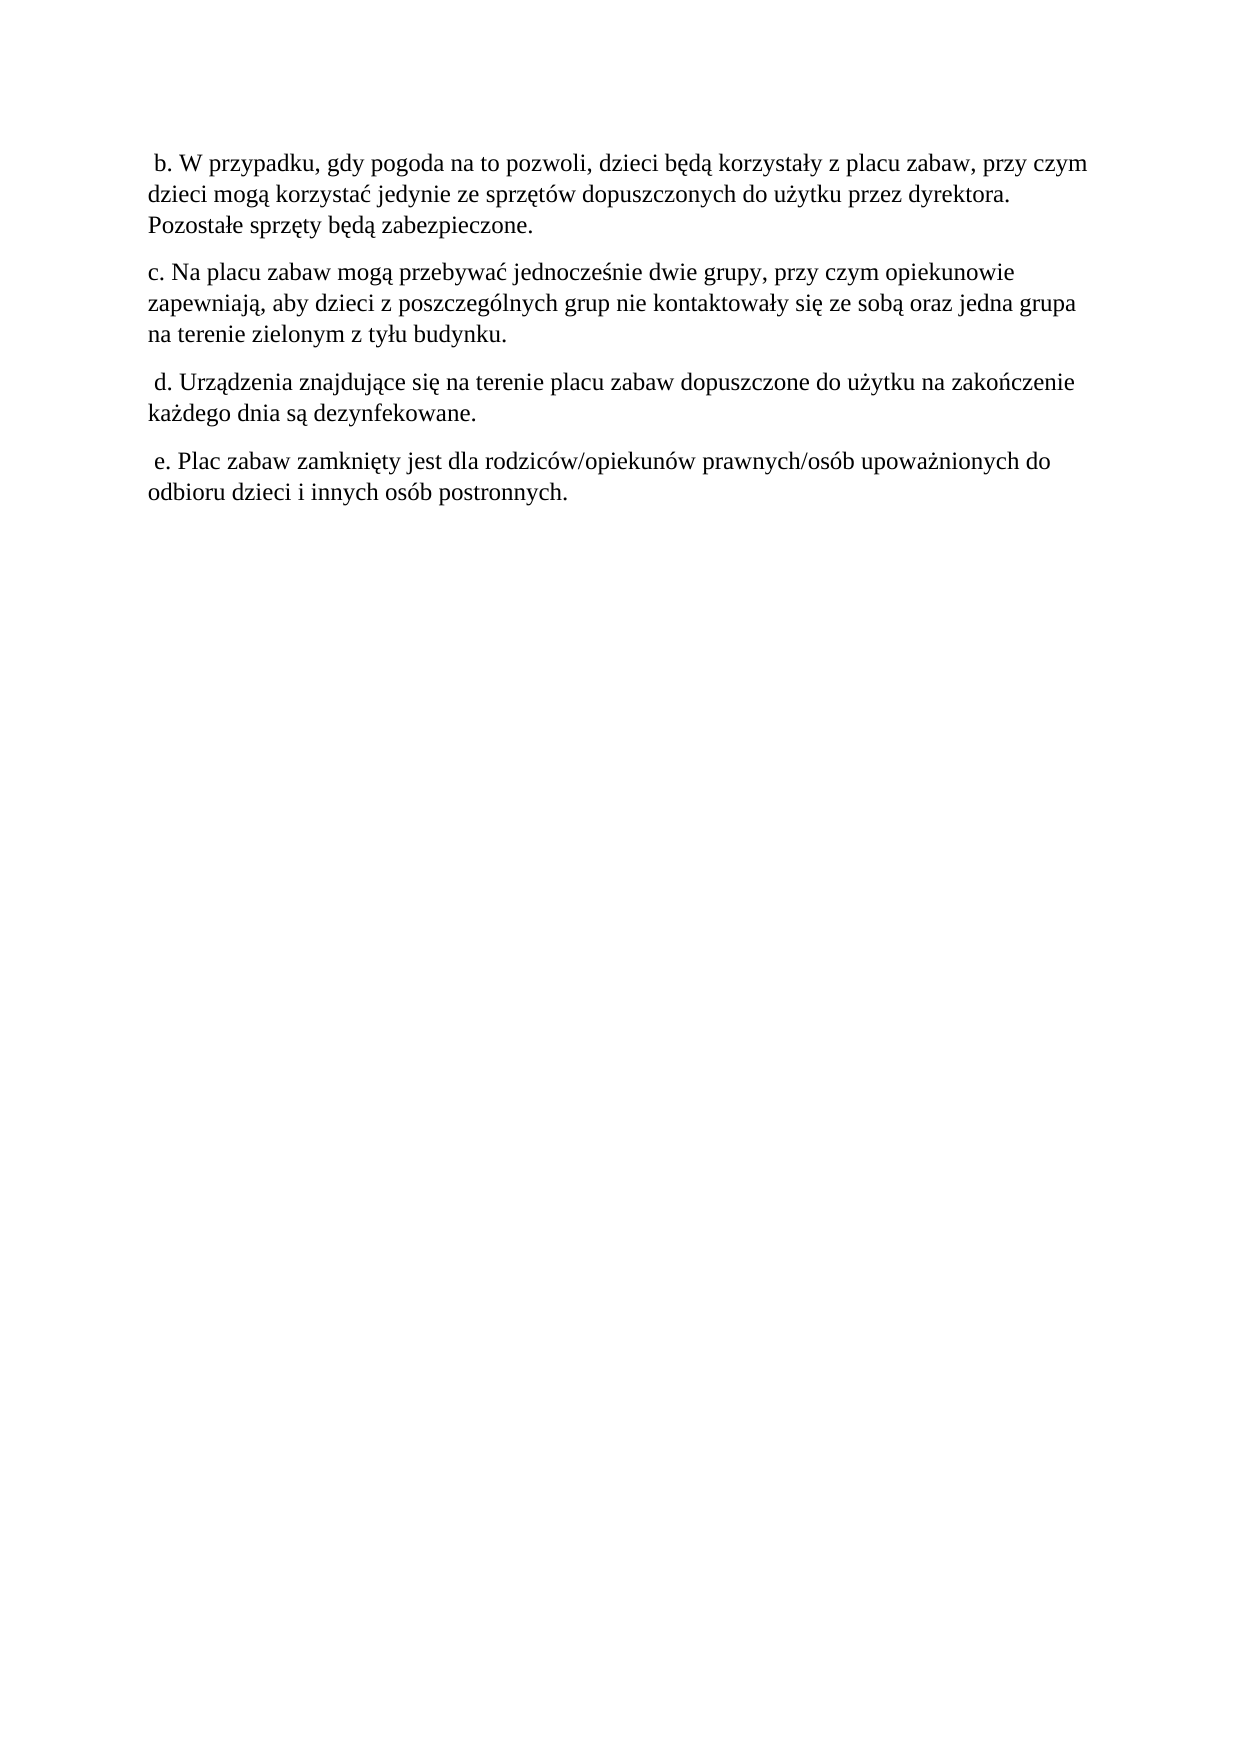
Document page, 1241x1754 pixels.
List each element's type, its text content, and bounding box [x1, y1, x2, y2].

text c. Na placu zabaw mogą przebywać jednocześnie dwie grupy, przy czym opiekunowie zapewniają, aby dzieci z poszczególnych grup nie kontaktowały się ze sobą oraz jedna grupa na terenie zielonym z tyłu budynku. [148, 257, 1093, 348]
text d. Urządzenia znajdujące się na terenie placu zabaw dopuszczone do użytku na zakończenie każdego dnia są dezynfekowane. [148, 367, 1093, 427]
text b. W przypadku, gdy pogoda na to pozwoli, dzieci będą korzystały z placu zabaw, przy czym dzieci mogą korzystać jedynie ze sprzętów dopuszczonych do użytku przez dyrektora. Pozostałe sprzęty będą zabezpieczone. [148, 148, 1093, 238]
text e. Plac zabaw zamknięty jest dla rodziców/opiekunów prawnych/osób upoważnionych do odbioru dzieci i innych osób postronnych. [148, 446, 1093, 506]
